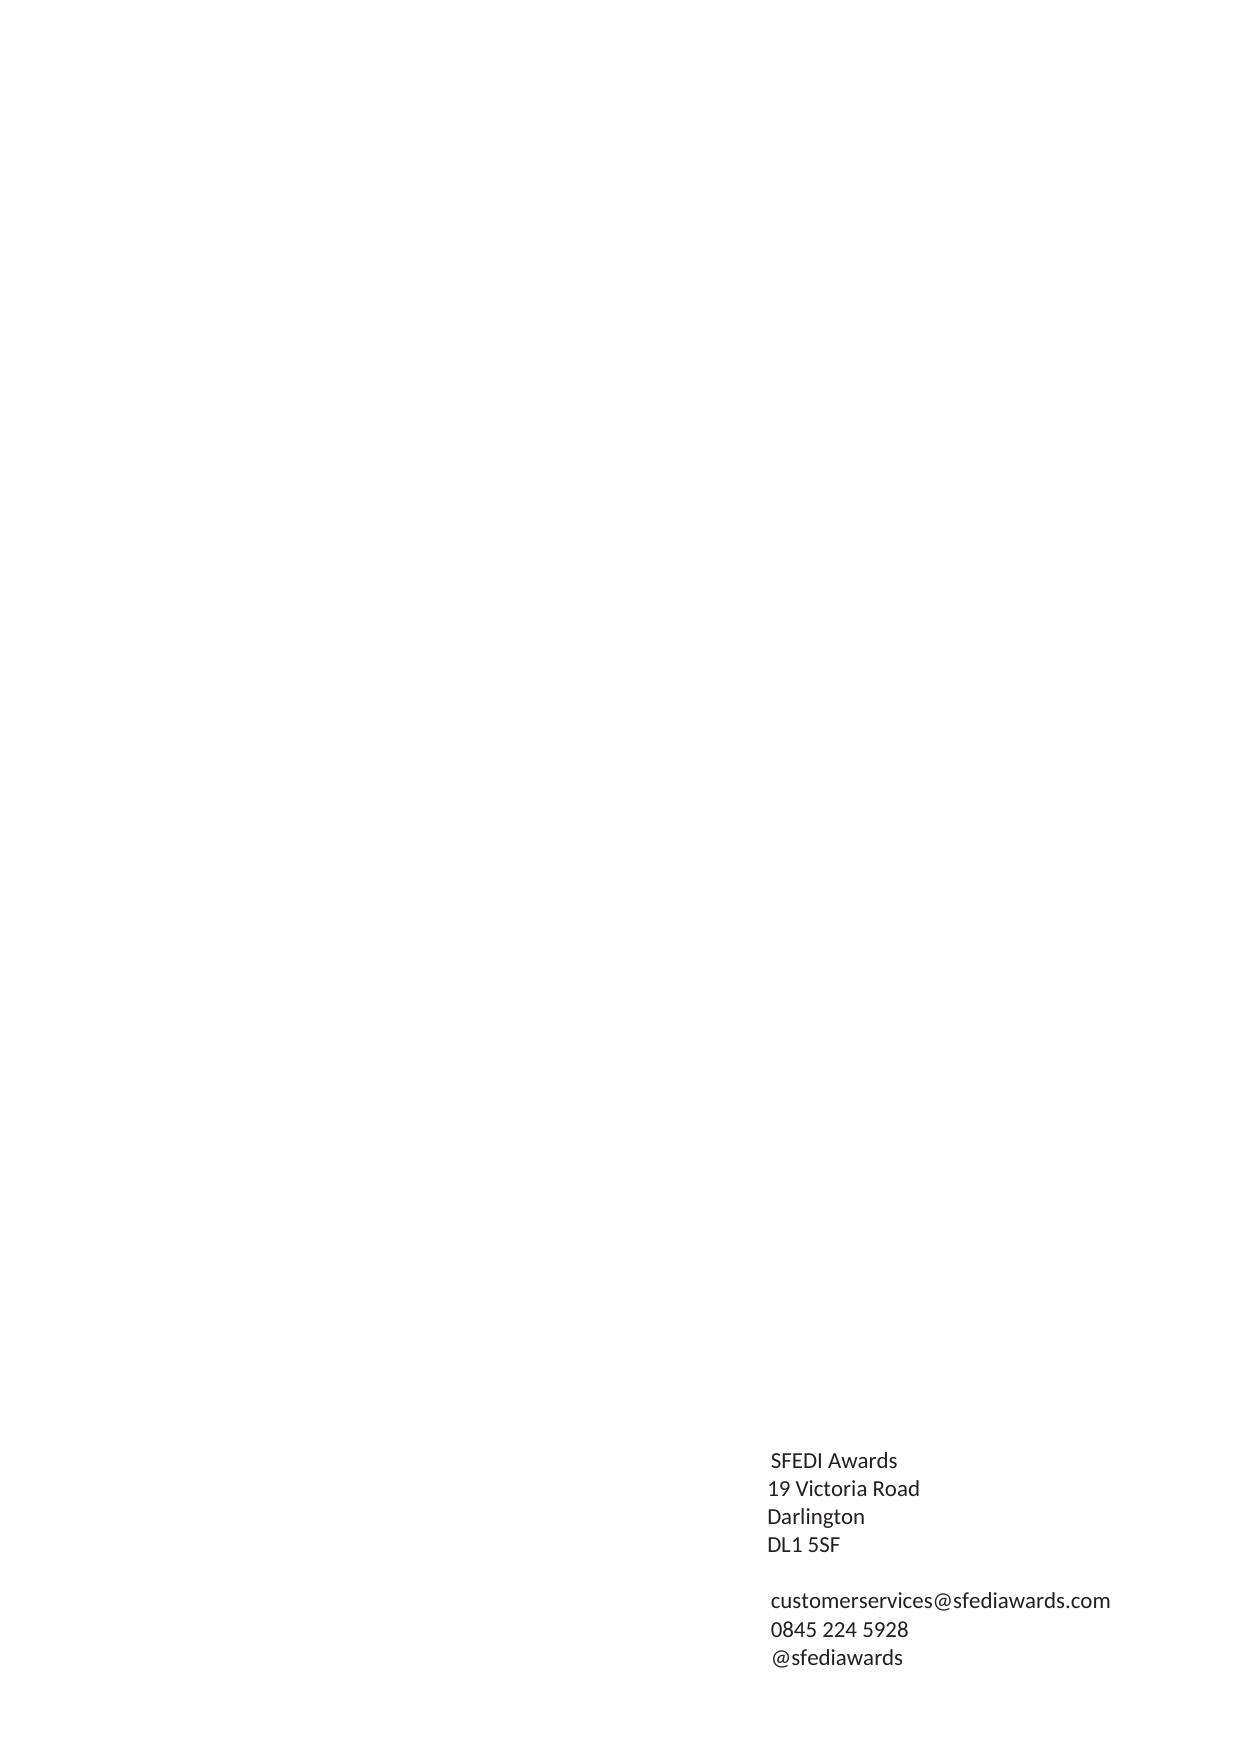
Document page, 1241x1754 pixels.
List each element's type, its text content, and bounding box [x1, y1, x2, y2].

text DL1 5SF [767, 1530, 1180, 1558]
text @sfediawards [771, 1643, 1180, 1671]
text 19 Victoria Road [767, 1474, 1180, 1502]
text SFEDI Awards [771, 1446, 1180, 1474]
text customerservices@sfediawards.com 0845 224 5928 [771, 1587, 1146, 1643]
text Darlington [767, 1502, 1180, 1530]
